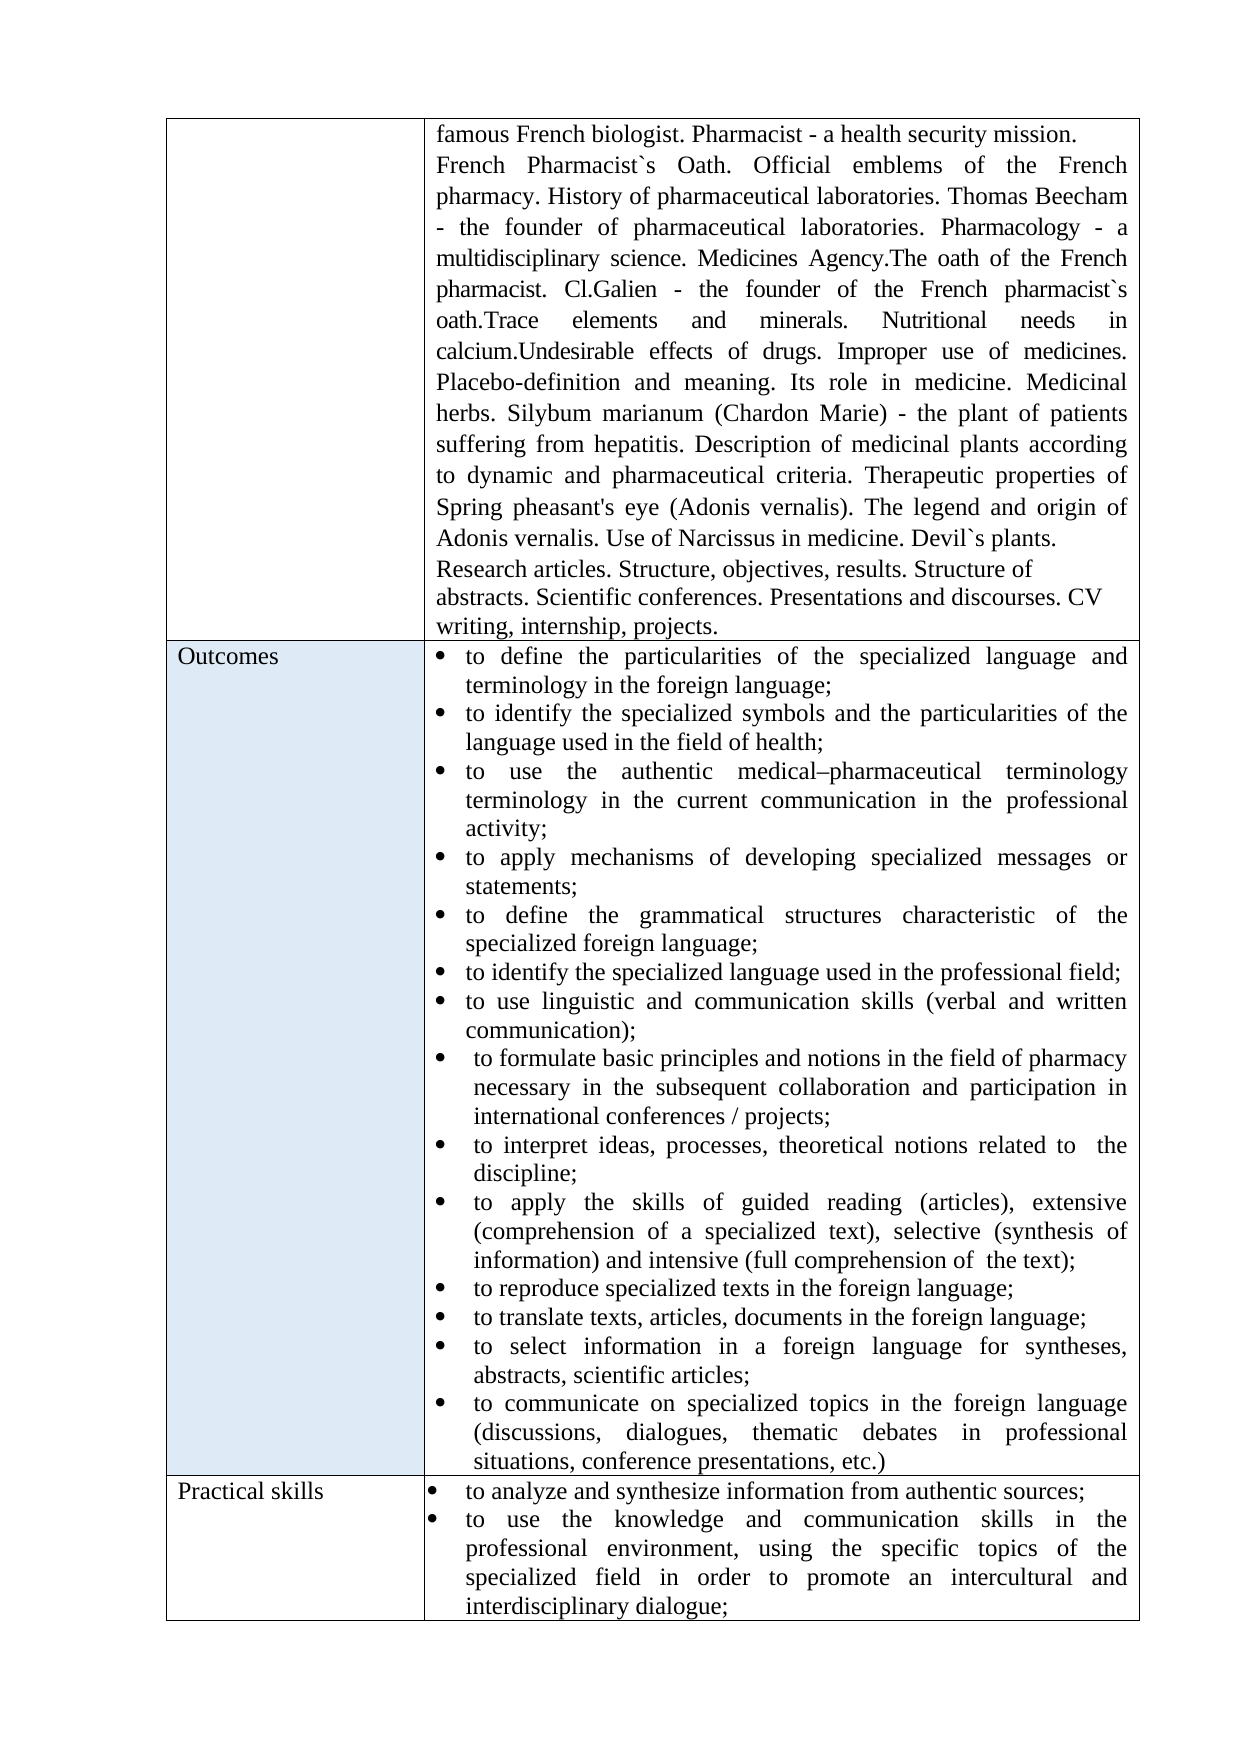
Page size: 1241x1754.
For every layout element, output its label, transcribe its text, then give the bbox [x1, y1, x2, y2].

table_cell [167, 119, 424, 640]
table_cell Practical skills [167, 1476, 424, 1619]
table_cell to define the particularities of the specialized language and terminology in the foreign language; to identify the specialized symbols and the particularities of the language used in the field of health; to use the authentic medical–pharmaceutical terminology terminology in the current communication in the professional activity; to apply mechanisms of developing specialized messages or statements; to define the grammatical structures characteristic of the specialized foreign language; to identify the specialized language used in the professional field; to use linguistic and communication skills (verbal and written communication); to formulate basic principles and notions in the field of pharmacy necessary in the subsequent collaboration and participation in international conferences / projects; to interpret ideas, processes, theoretical notions related to the discipline; to apply the skills of guided reading (articles), extensive (comprehension of a specialized text), selective (synthesis of information) and intensive (full comprehension of the text); to reproduce specialized texts in the foreign language; to translate texts, articles, documents in the foreign language; to select information in a foreign language for syntheses, abstracts, scientific articles; to communicate on specialized topics in the foreign language (discussions, dialogues, thematic debates in professional situations, conference presentations, etc.) [425, 641, 1139, 1475]
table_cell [425, 119, 1139, 640]
table_cell Outcomes [167, 641, 424, 1475]
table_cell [425, 1476, 1139, 1619]
